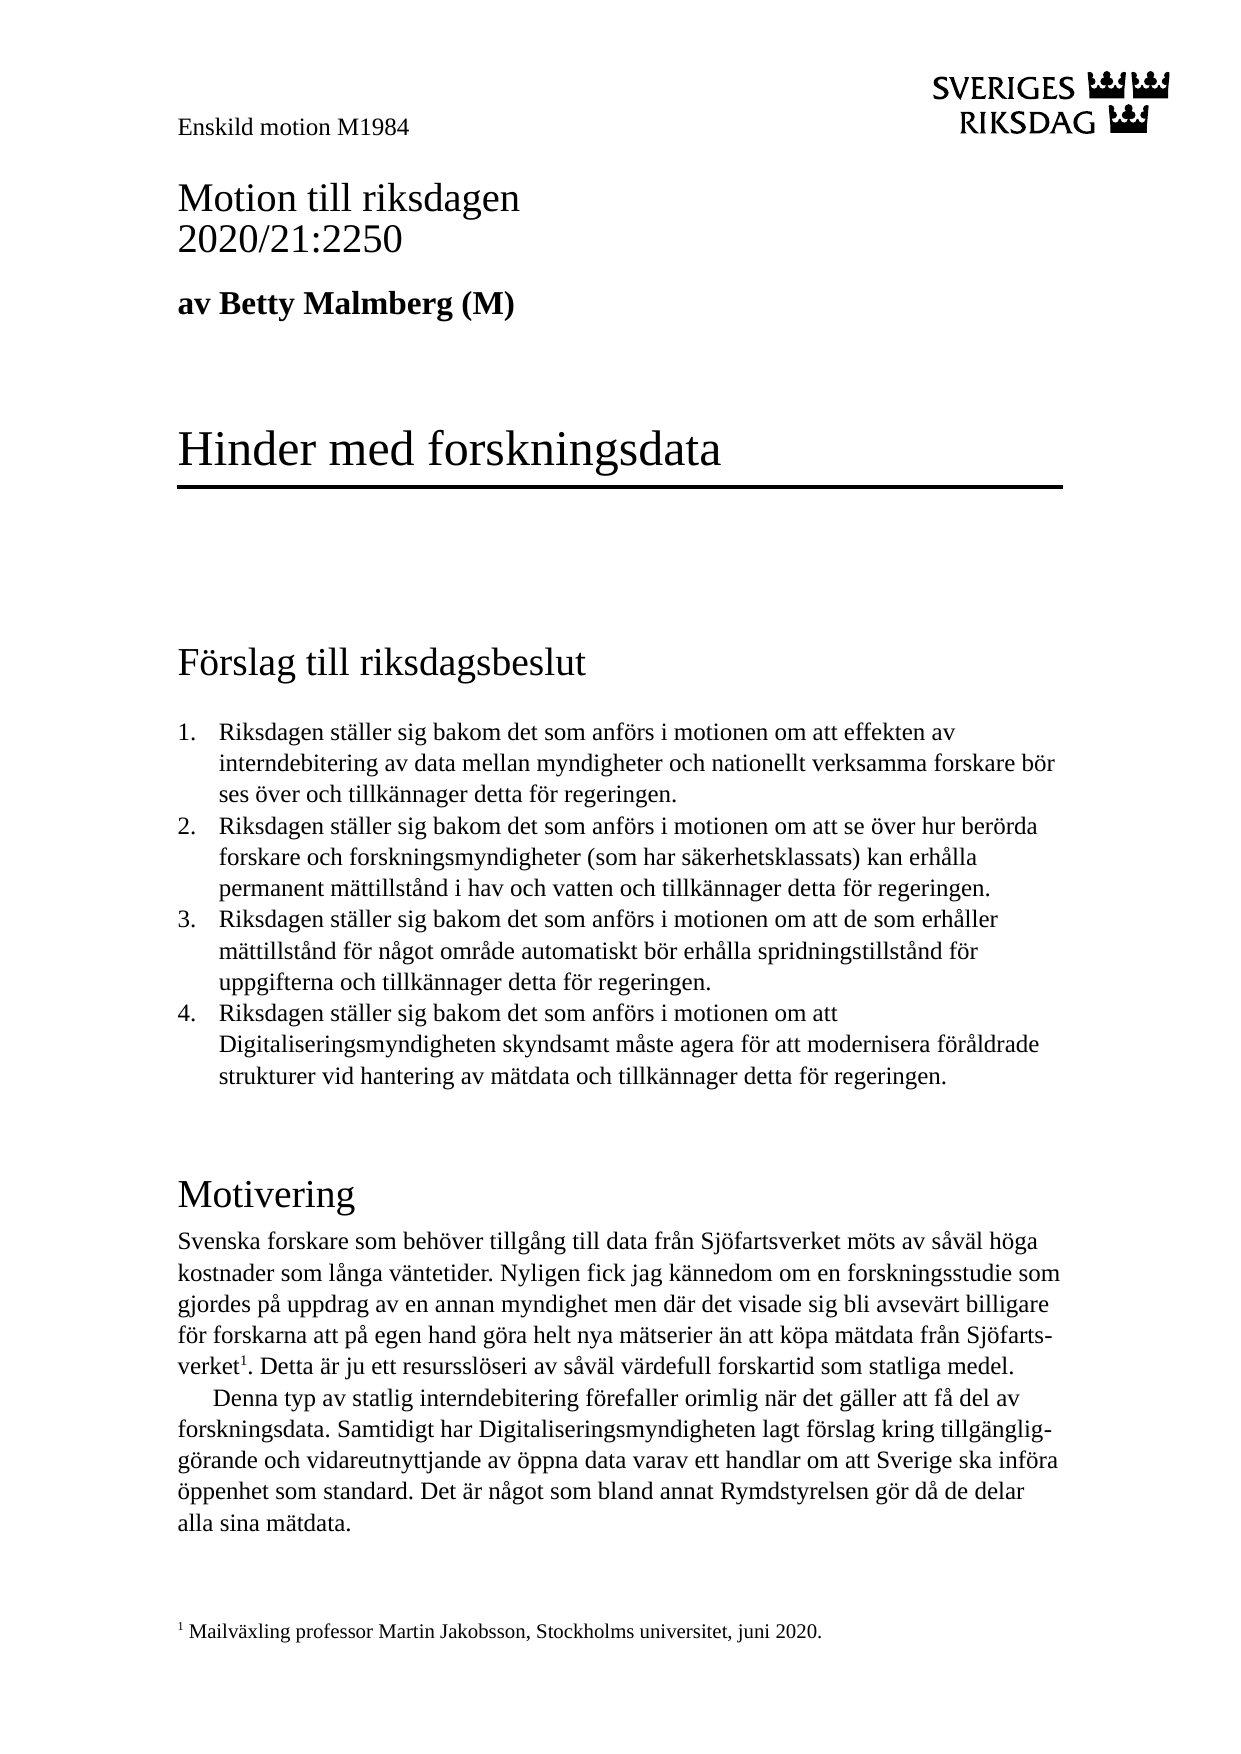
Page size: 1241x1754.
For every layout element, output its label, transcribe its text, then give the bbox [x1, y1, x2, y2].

text Svenska forskare som behöver tillgång till data från Sjöfartsverket möts av såväl höga kostnader som långa väntetider. Nyligen fick jag kännedom om en forskningsstudie som gjordes på uppdrag av en annan myndighet men där det visade sig bli avsevärt billigare för forskarna att på egen hand göra helt nya mätserier än att köpa mätdata från Sjöfartsverket. Detta är ju ett resursslöseri av såväl värdefull forskartid som statliga medel. [177, 1224, 1063, 1380]
text Denna typ av statlig interndebitering förefaller orimlig när det gäller att få del av forskningsdata. Samtidigt har Digitaliseringsmyndigheten lagt förslag kring tillgängliggörande och vidareutnyttjande av öppna data varav ett handlar om att Sverige ska införa öppenhet som standard. Det är något som bland annat Rymdstyrelsen gör då de delar alla sina mätdata. [177, 1380, 1063, 1536]
